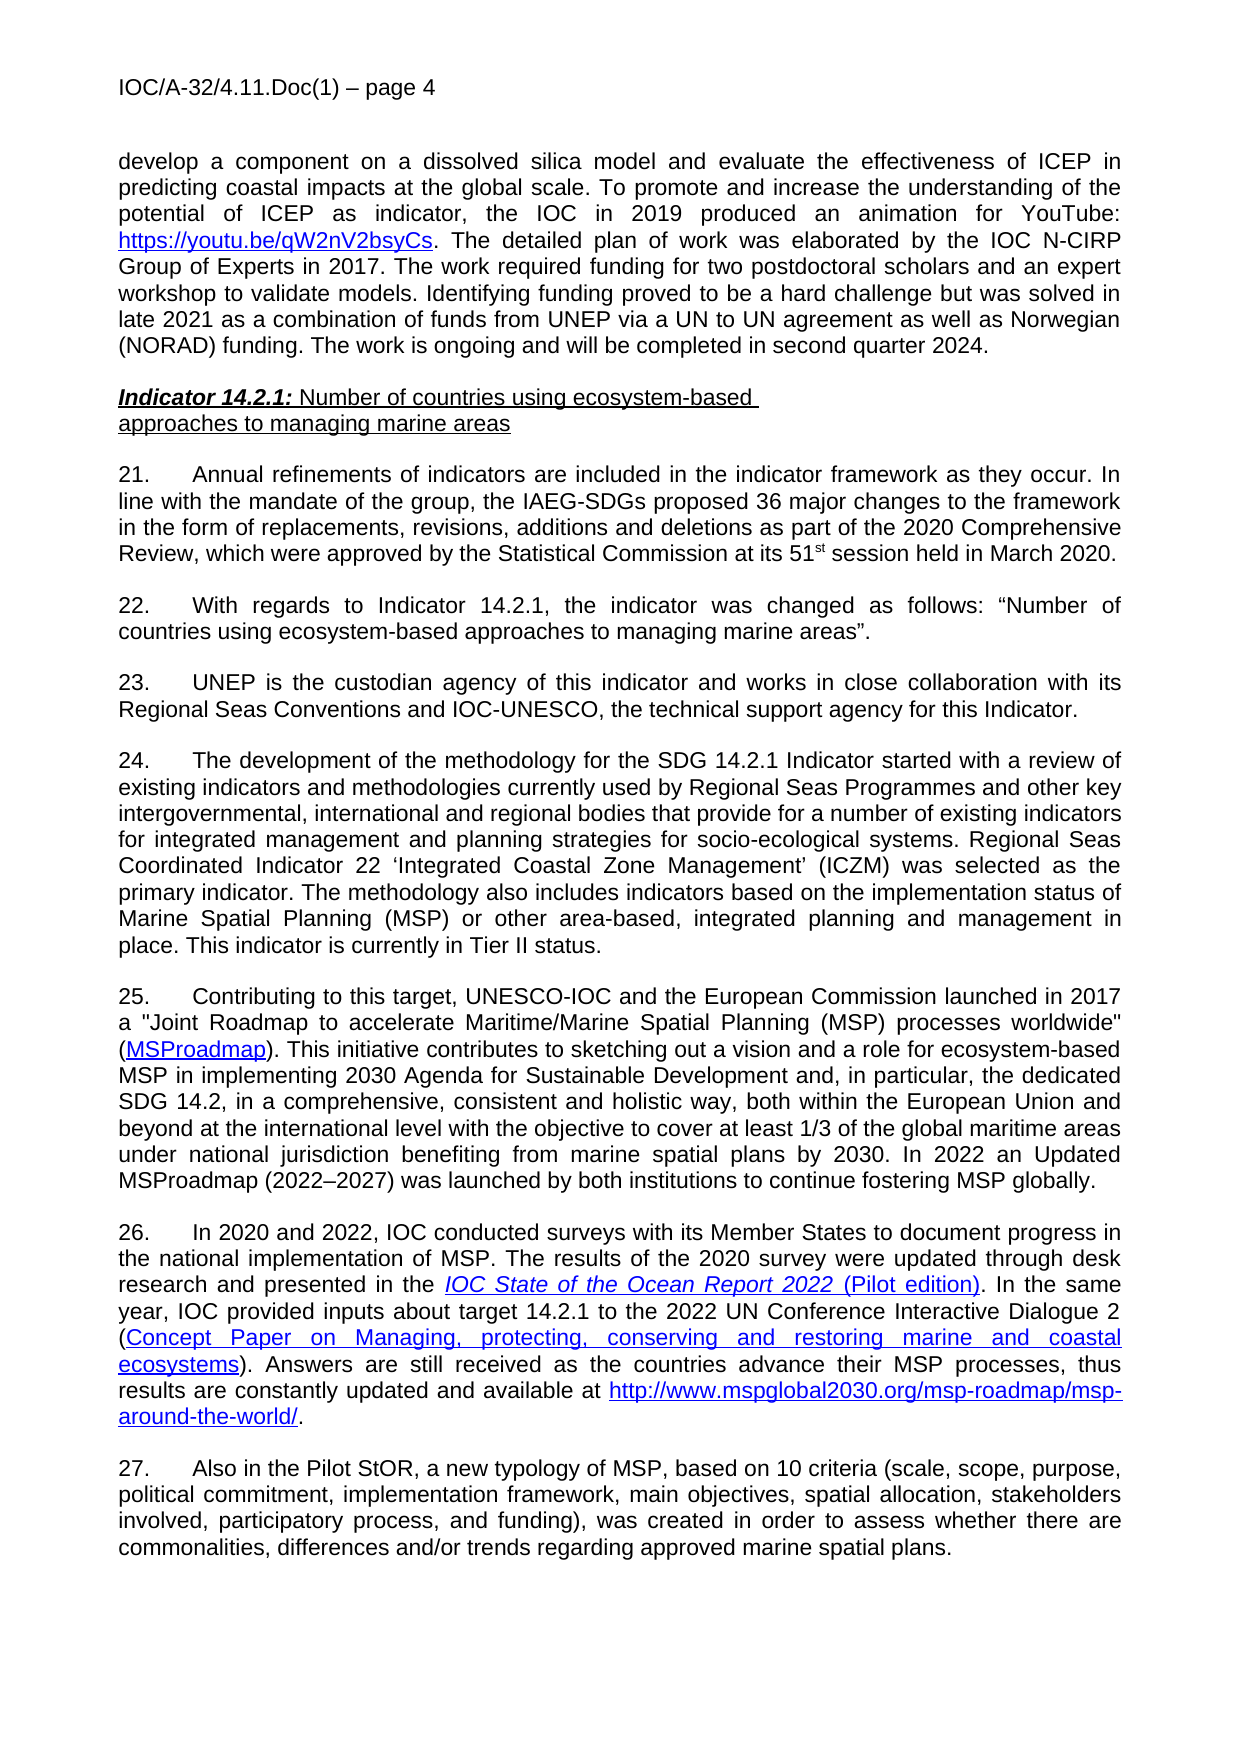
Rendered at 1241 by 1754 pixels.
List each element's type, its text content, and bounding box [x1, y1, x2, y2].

list The development of the methodology for the SDG 14.2.1 Indicator started with a review of existing indicators and methodologies currently used by Regional Seas Programmes and other key intergovernmental, international and regional bodies that provide for a number of existing indicators for integrated management and planning strategies for socio-ecological systems. Regional Seas Coordinated Indicator 22 ‘Integrated Coastal Zone Management’ (ICZM) was selected as the primary indicator. The methodology also includes indicators based on the implementation status of Marine Spatial Planning (MSP) or other area-based, integrated planning and management in place. This indicator is currently in Tier II status. [118, 747, 1122, 958]
list With regards to Indicator 14.2.1, the indicator was changed as follows: “Number of countries using ecosystem-based approaches to managing marine areas”. [118, 592, 1122, 644]
list Also in the Pilot StOR, a new typology of MSP, based on 10 criteria (scale, scope, purpose, political commitment, implementation framework, main objectives, spatial allocation, stakeholders involved, participatory process, and funding), was created in order to assess whether there are commonalities, differences and/or trends regarding approved marine spatial plans. [118, 1454, 1122, 1560]
list Annual refinements of indicators are included in the indicator framework as they occur. In line with the mandate of the group, the IAEG-SDGs proposed 36 major changes to the framework in the form of replacements, revisions, additions and deletions as part of the 2020 Comprehensive Review, which were approved by the Statistical Commission at its 51st session held in March 2020. [118, 461, 1122, 567]
list UNEP is the custodian agency of this indicator and works in close collaboration with its Regional Seas Conventions and IOC-UNESCO, the technical support agency for this Indicator. [118, 669, 1122, 722]
list Contributing to this target, UNESCO-IOC and the European Commission launched in 2017 a "Joint Roadmap to accelerate Maritime/Marine Spatial Planning (MSP) processes worldwide" (MSProadmap). This initiative contributes to sketching out a vision and a role for ecosystem-based MSP in implementing 2030 Agenda for Sustainable Development and, in particular, the dedicated SDG 14.2, in a comprehensive, consistent and holistic way, both within the European Union and beyond at the international level with the objective to cover at least 1/3 of the global maritime areas under national jurisdiction benefiting from marine spatial plans by 2030. In 2022 an Updated MSProadmap (2022–2027) was launched by both institutions to continue fostering MSP globally. [118, 983, 1122, 1194]
list In 2020 and 2022, IOC conducted surveys with its Member States to document progress in the national implementation of MSP. The results of the 2020 survey were updated through desk research and presented in the IOC State of the Ocean Report 2022 (Pilot edition). In the same year, IOC provided inputs about target 14.2.1 to the 2022 UN Conference Interactive Dialogue 2 (Concept Paper on Managing, protecting, conserving and restoring marine and coastal ecosystems). Answers are still received as the countries advance their MSP processes, thus results are constantly updated and available at http://www.mspglobal2030.org/msp-roadmap/msp-around-the-world/. [118, 1219, 1122, 1429]
text Indicator 14.2.1: Number of countries using ecosystem-based approaches to managing marine areas [118, 383, 1122, 436]
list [118, 148, 1122, 358]
